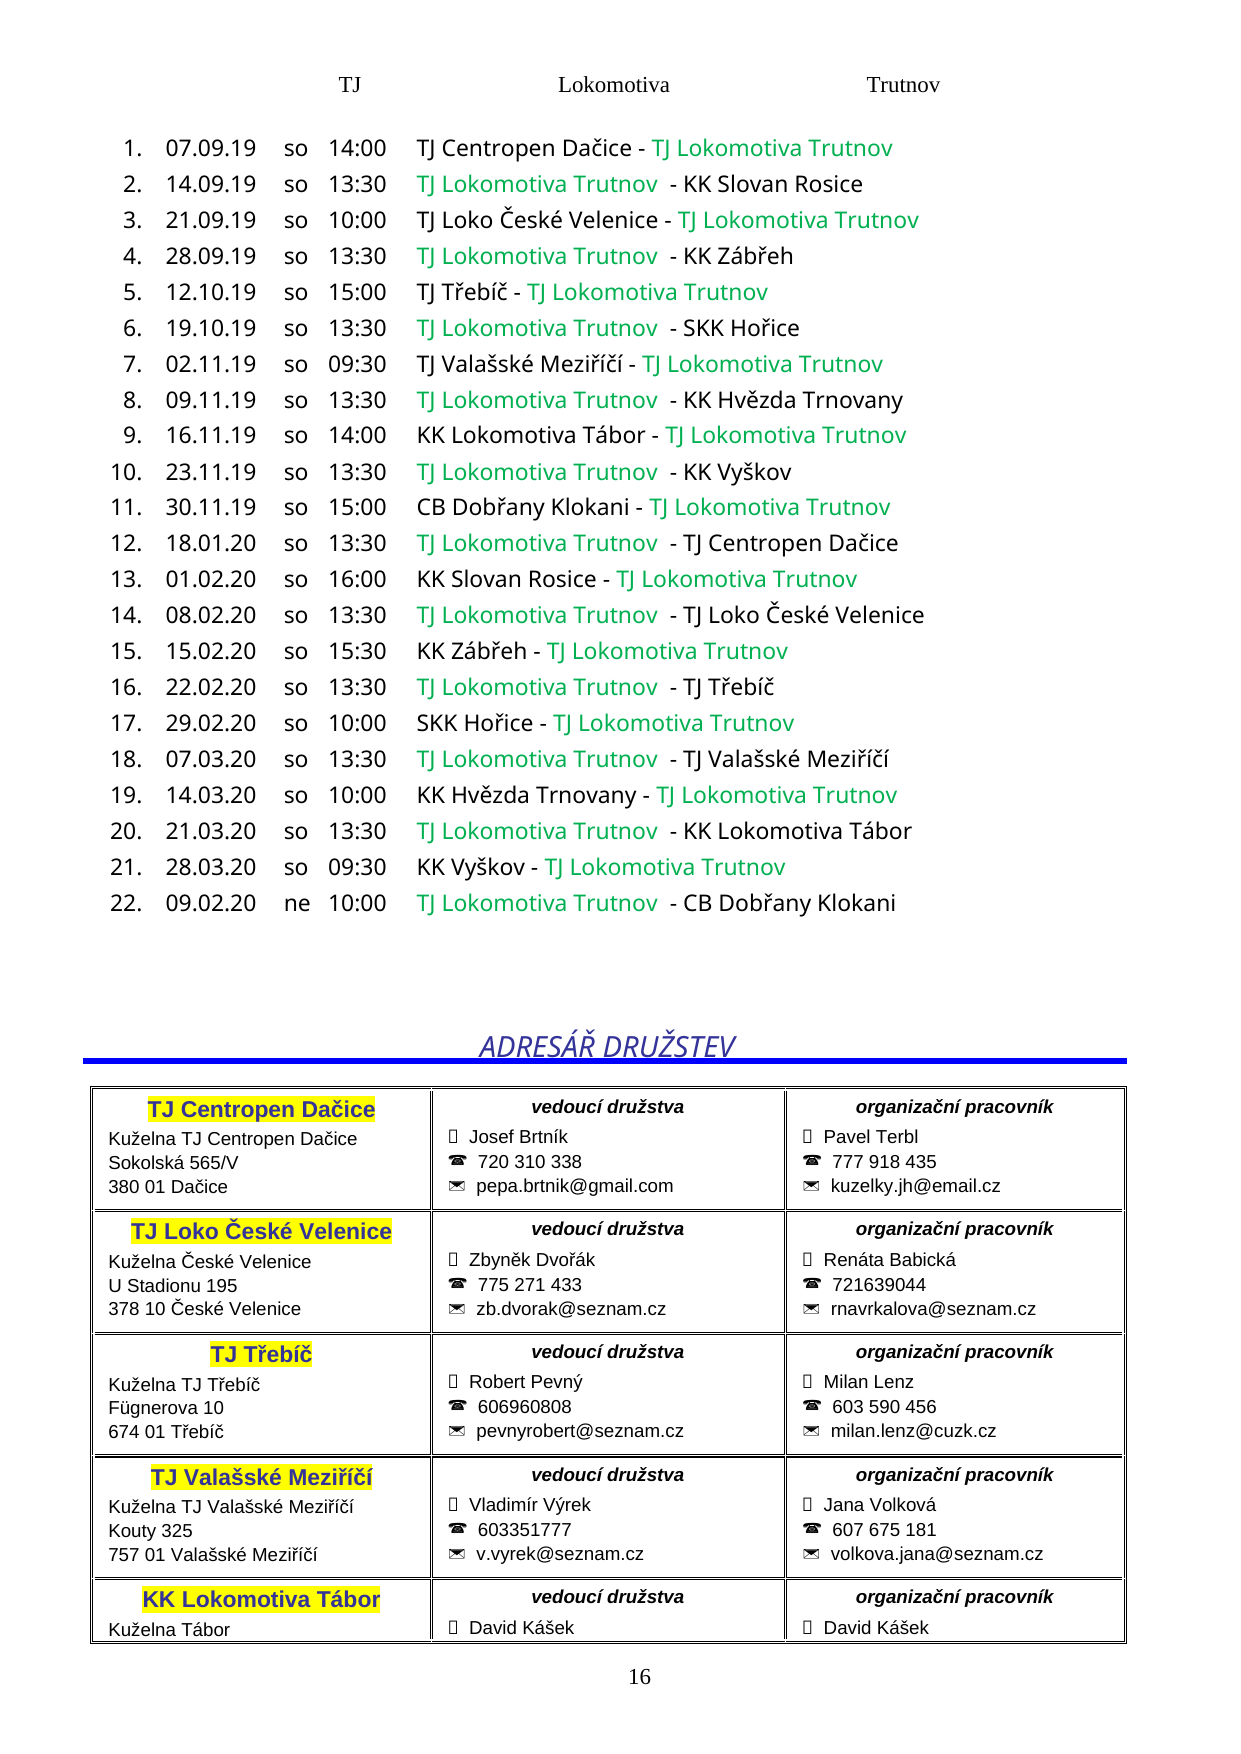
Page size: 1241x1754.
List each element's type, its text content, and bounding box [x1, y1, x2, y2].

table_cell vedoucí družstva 👤 Zbyněk Dvořák 775 271 433 zb.dvorak@seznam.cz [433, 1212, 784, 1332]
table_header TJ Centropen Dačice Kuželna TJ Centropen Dačice Sokolská 565/V 380 01 Dačice [93, 1089, 431, 1209]
text 10. 23.11.19 so 13:30 TJ Lokomotiva Trutnov - KK Vyškov [106, 455, 1137, 487]
text 21. 28.03.20 so 09:30 KK Vyškov - TJ Lokomotiva Trutnov [106, 851, 1137, 882]
text 6. 19.10.19 so 13:30 TJ Lokomotiva Trutnov - SKK Hořice [106, 312, 1137, 343]
text 5. 12.10.19 so 15:00 TJ Třebíč - TJ Lokomotiva Trutnov [106, 276, 1137, 307]
text 4. 28.09.19 so 13:30 TJ Lokomotiva Trutnov - KK Zábřeh [106, 240, 1137, 271]
table_cell TJ Třebíč Kuželna TJ Třebíč Fügnerova 10 674 01 Třebíč [93, 1332, 430, 1454]
text 15. 15.02.20 so 15:30 KK Zábřeh - TJ Lokomotiva Trutnov [106, 635, 1137, 666]
text 12. 18.01.20 so 13:30 TJ Lokomotiva Trutnov - TJ Centropen Dačice [106, 527, 1137, 558]
text 19. 14.03.20 so 10:00 KK Hvězda Trnovany - TJ Lokomotiva Trutnov [106, 779, 1137, 810]
table_cell organizační pracovník 👤 Milan Lenz 603 590 456 milan.lenz@cuzk.cz [787, 1332, 1124, 1454]
table_cell organizační pracovník 👤 Jana Volková 607 675 181 volkova.jana@seznam.cz [786, 1454, 1125, 1577]
table_cell KK Lokomotiva Tábor Kuželna Tábor Skálova 2878 390 02 Tábor [92, 1577, 431, 1641]
table_cell TJ Loko České Velenice Kuželna České Velenice U Stadionu 195 378 10 České Velenice [92, 1209, 431, 1332]
table_cell vedoucí družstva 👤 David Kášek 721 089 543 kasekd@live.com [431, 1577, 786, 1641]
text 22. 09.02.20 ne 10:00 TJ Lokomotiva Trutnov - CB Dobřany Klokani [106, 887, 1137, 918]
text 16. 22.02.20 so 13:30 TJ Lokomotiva Trutnov - TJ Třebíč [106, 671, 1137, 702]
text 9. 16.11.19 so 14:00 KK Lokomotiva Tábor - TJ Lokomotiva Trutnov [106, 419, 1137, 451]
text 7. 02.11.19 so 09:30 TJ Valašské Meziříčí - TJ Lokomotiva Trutnov [106, 348, 1137, 379]
table_cell vedoucí družstva 👤 Vladimír Výrek 603351777 v.vyrek@seznam.cz [433, 1458, 784, 1577]
text 2. 14.09.19 so 13:30 TJ Lokomotiva Trutnov - KK Slovan Rosice [106, 168, 1137, 199]
text 13. 01.02.20 so 16:00 KK Slovan Rosice - TJ Lokomotiva Trutnov [106, 563, 1137, 594]
table_cell vedoucí družstva 👤 Robert Pevný 606960808 pevnyrobert@seznam.cz [433, 1335, 784, 1454]
text 8. 09.11.19 so 13:30 TJ Lokomotiva Trutnov - KK Hvězda Trnovany [106, 383, 1137, 415]
table_cell organizační pracovník 👤 Renáta Babická 721639044 rnavrkalova@seznam.cz [786, 1209, 1125, 1332]
text 1. 07.09.19 so 14:00 TJ Centropen Dačice - TJ Lokomotiva Trutnov [106, 132, 1137, 163]
text 18. 07.03.20 so 13:30 TJ Lokomotiva Trutnov - TJ Valašské Meziříčí [106, 743, 1137, 774]
table_cell TJ Valašské Meziříčí Kuželna TJ Valašské Meziříčí Kouty 325 757 01 Valašské Meziříčí [92, 1454, 431, 1577]
text 20. 21.03.20 so 13:30 TJ Lokomotiva Trutnov - KK Lokomotiva Tábor [106, 815, 1137, 846]
text 14. 08.02.20 so 13:30 TJ Lokomotiva Trutnov - TJ Loko České Velenice [106, 599, 1137, 630]
table_header vedoucí družstva 👤 Josef Brtník 720 310 338 pepa.brtnik@gmail.com [431, 1087, 786, 1209]
text 3. 21.09.19 so 10:00 TJ Loko České Velenice - TJ Lokomotiva Trutnov [106, 204, 1137, 235]
table_header organizační pracovník 👤 Pavel Terbl 777 918 435 kuzelky.jh@email.cz [786, 1089, 1124, 1209]
text ADRESÁŘ DRUŽSTEV [106, 1027, 1137, 1066]
text 11. 30.11.19 so 15:00 CB Dobřany Klokani - TJ Lokomotiva Trutnov [106, 491, 1137, 523]
table_cell organizační pracovník 👤 David Kášek 721 089 543 kasekd@live.com [786, 1577, 1125, 1641]
text 17. 29.02.20 so 10:00 SKK Hořice - TJ Lokomotiva Trutnov [106, 707, 1137, 738]
text TJ Lokomotiva Trutnov [106, 72, 1137, 128]
